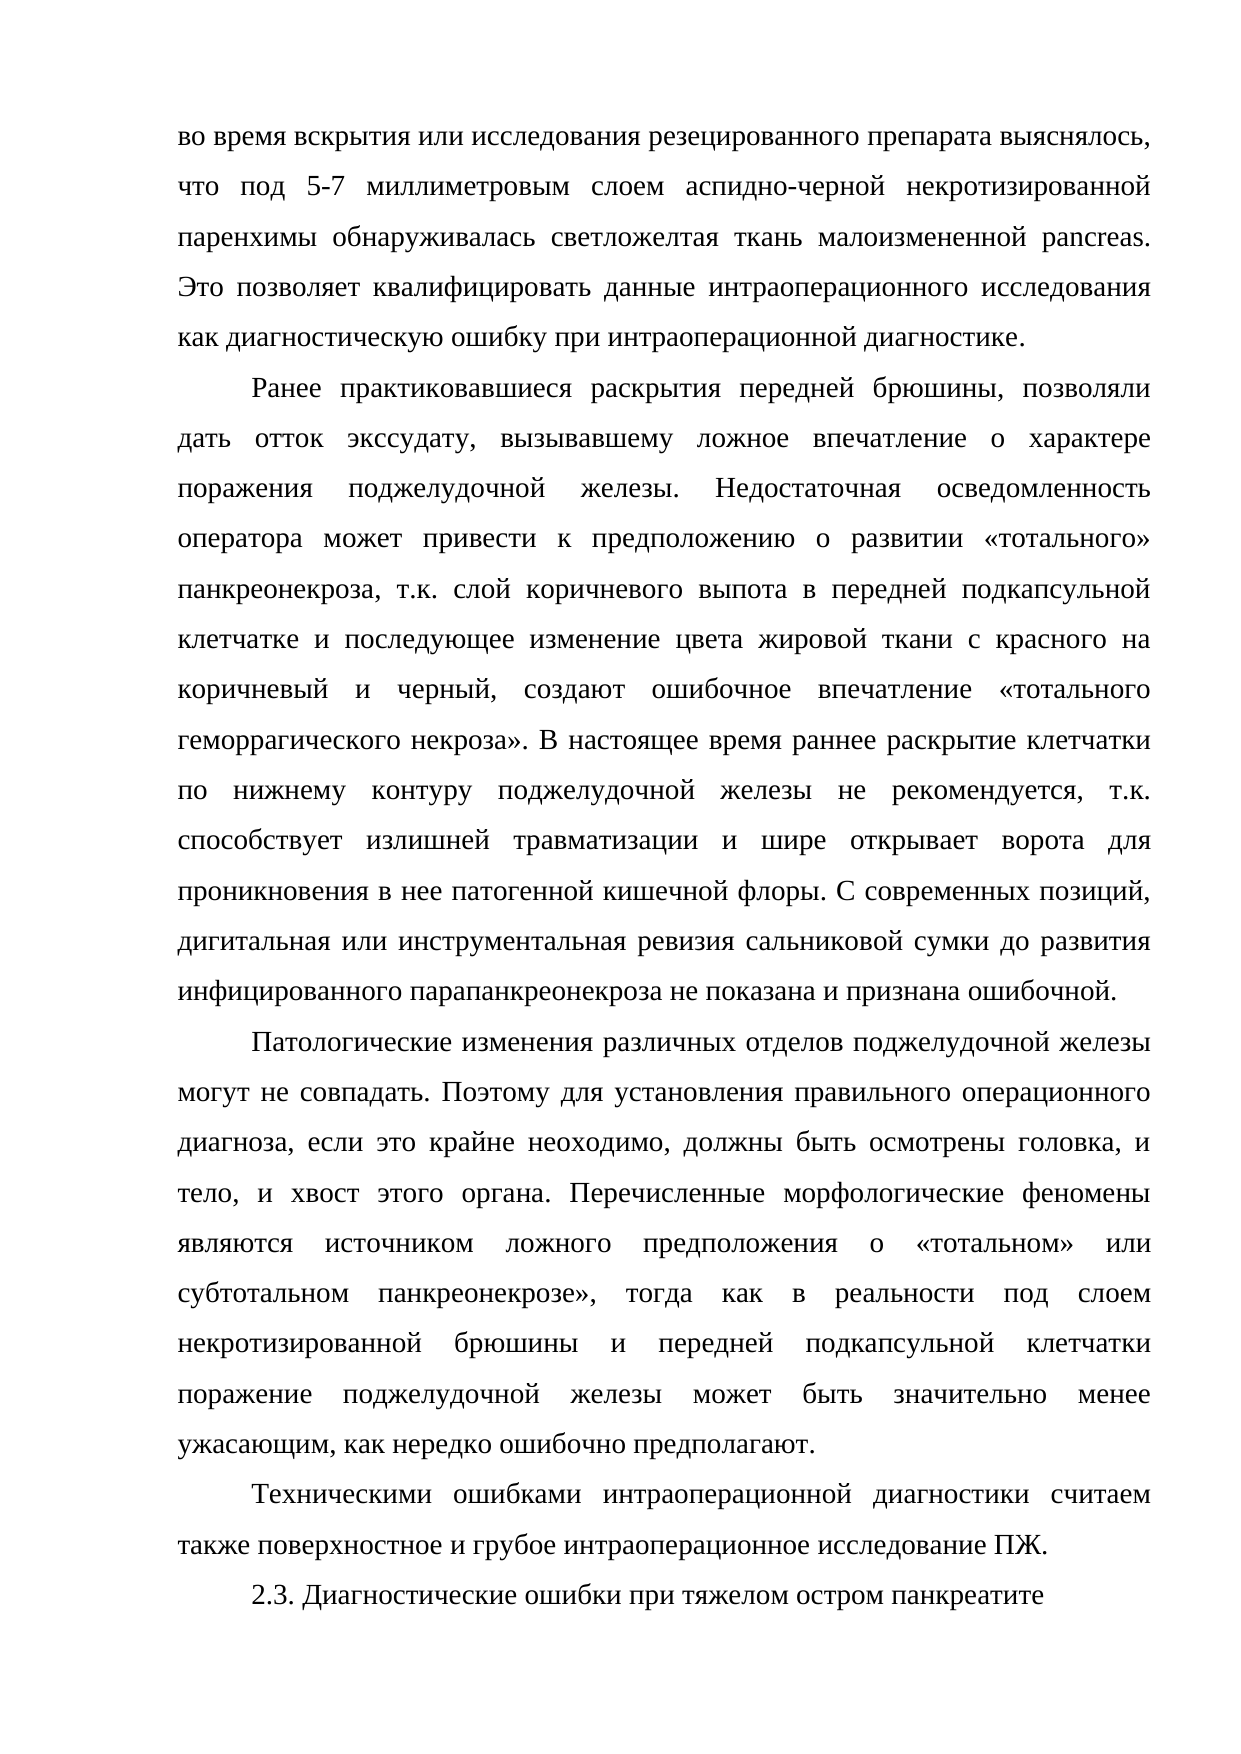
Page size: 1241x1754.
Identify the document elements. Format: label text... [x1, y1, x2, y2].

text Ранее практиковавшиеся раскрытия передней брюшины, позволяли дать отток экссудату, вызывавшему ложное впечатление о характере поражения поджелудочной железы. Недостаточная осведомленность оператора может привести к предположению о развитии «тотального» панкреонекроза, т.к. слой коричневого выпота в передней подкапсульной клетчатке и последующее изменение цвета жировой ткани с красного на коричневый и черный, создают ошибочное впечатление «тотального геморрагического некроза». В настоящее время раннее раскрытие клетчатки по нижнему контуру поджелудочной железы не рекомендуется, т.к. способствует излишней травматизации и шире открывает ворота для проникновения в нее патогенной кишечной флоры. С современных позиций, дигитальная или инструментальная ревизия сальниковой сумки до развития инфицированного парапанкреонекроза не показана и признана ошибочной. [177, 370, 1152, 1007]
text 2.3. Диагностические ошибки при тяжелом остром панкреатите [177, 1577, 1152, 1611]
text Техническими ошибками интраоперационной диагностики считаем также поверхностное и грубое интраоперационное исследование ПЖ. [177, 1477, 1152, 1560]
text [177, 118, 1152, 353]
text Патологические изменения различных отделов поджелудочной железы могут не совпадать. Поэтому для установления правильного операционного диагноза, если это крайне неоходимо, должны быть осмотрены головка, и тело, и хвост этого органа. Перечисленные морфологические феномены являются источником ложного предположения о «тотальном» или субтотальном панкреонекрозе», тогда как в реальности под слоем некротизированной брюшины и передней подкапсульной клетчатки поражение поджелудочной железы может быть значительно менее ужасающим, как нередко ошибочно предполагают. [177, 1024, 1152, 1460]
